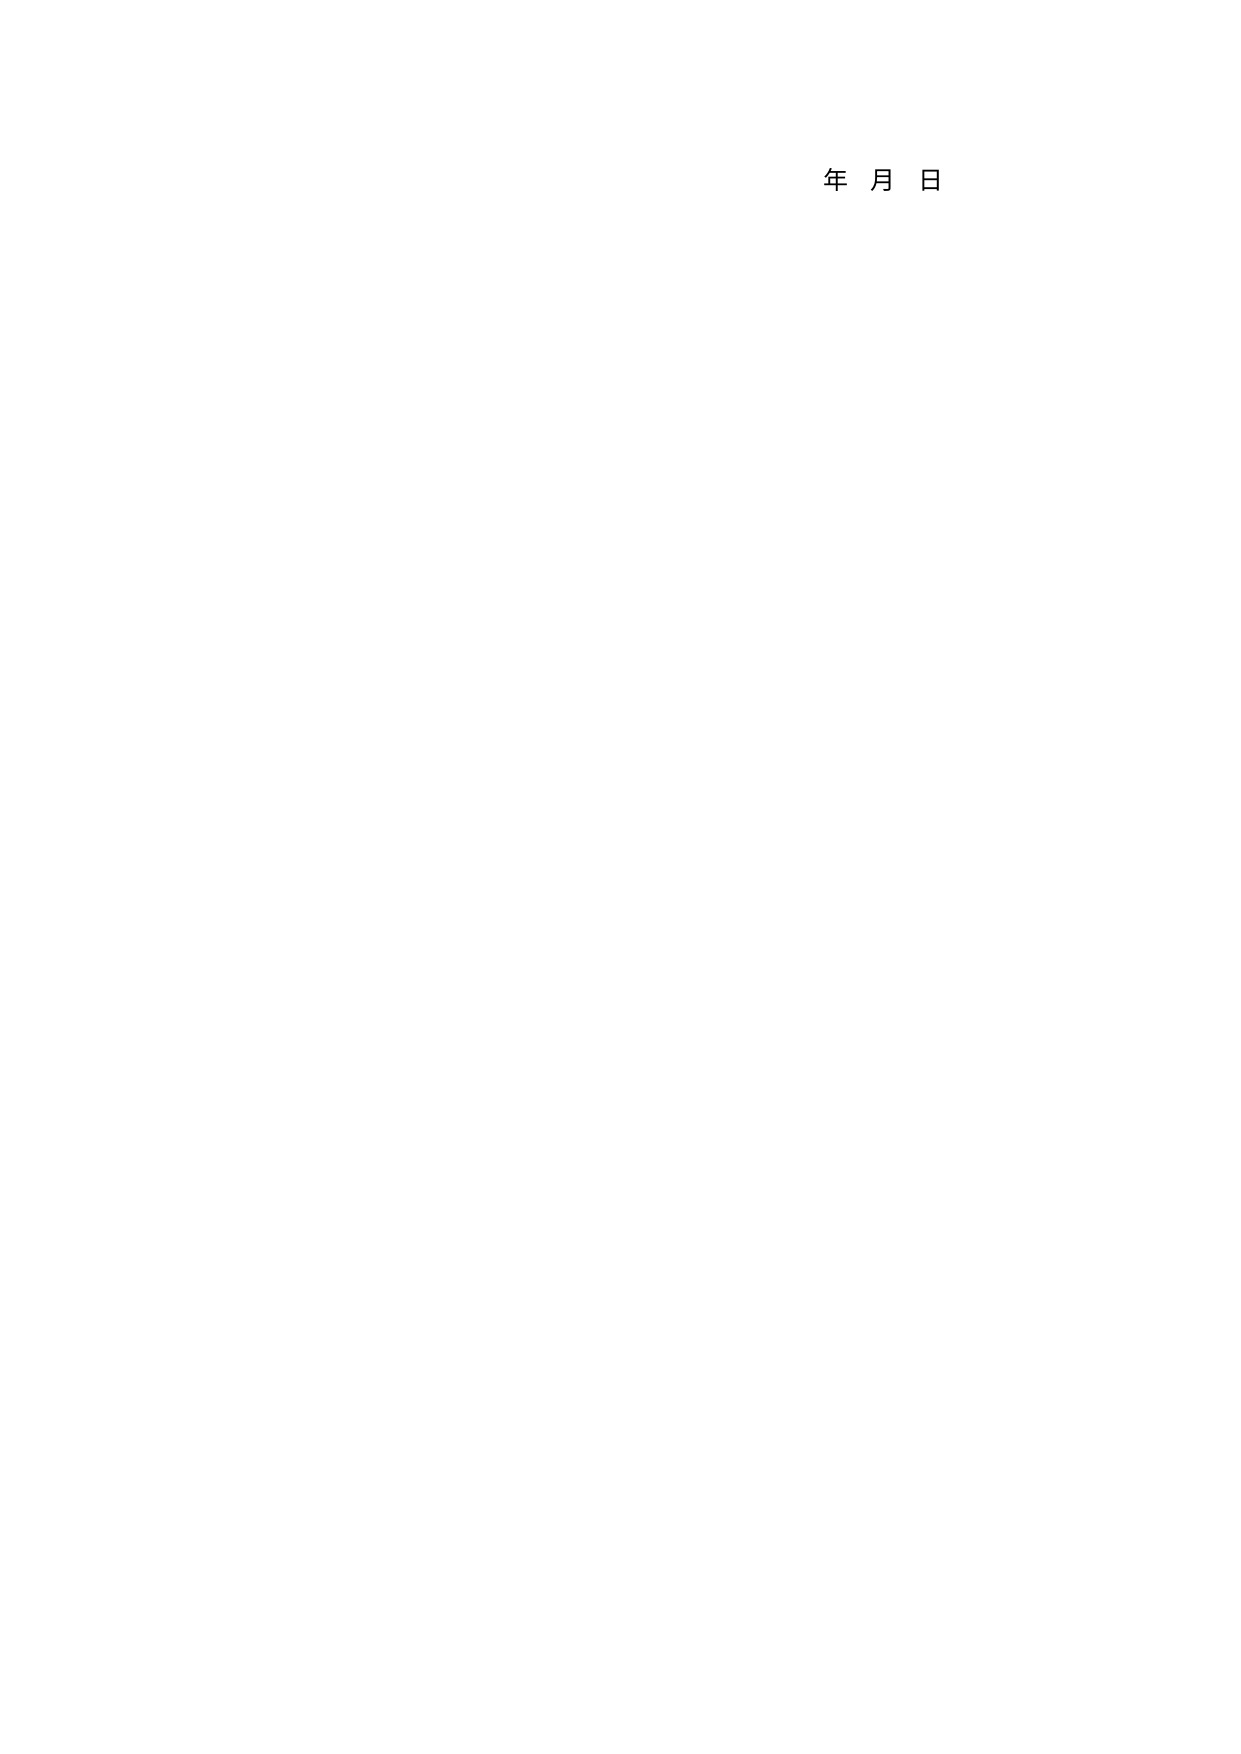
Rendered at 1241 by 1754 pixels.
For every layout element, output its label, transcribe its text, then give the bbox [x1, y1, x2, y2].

text 年 月 日 [148, 146, 1092, 211]
